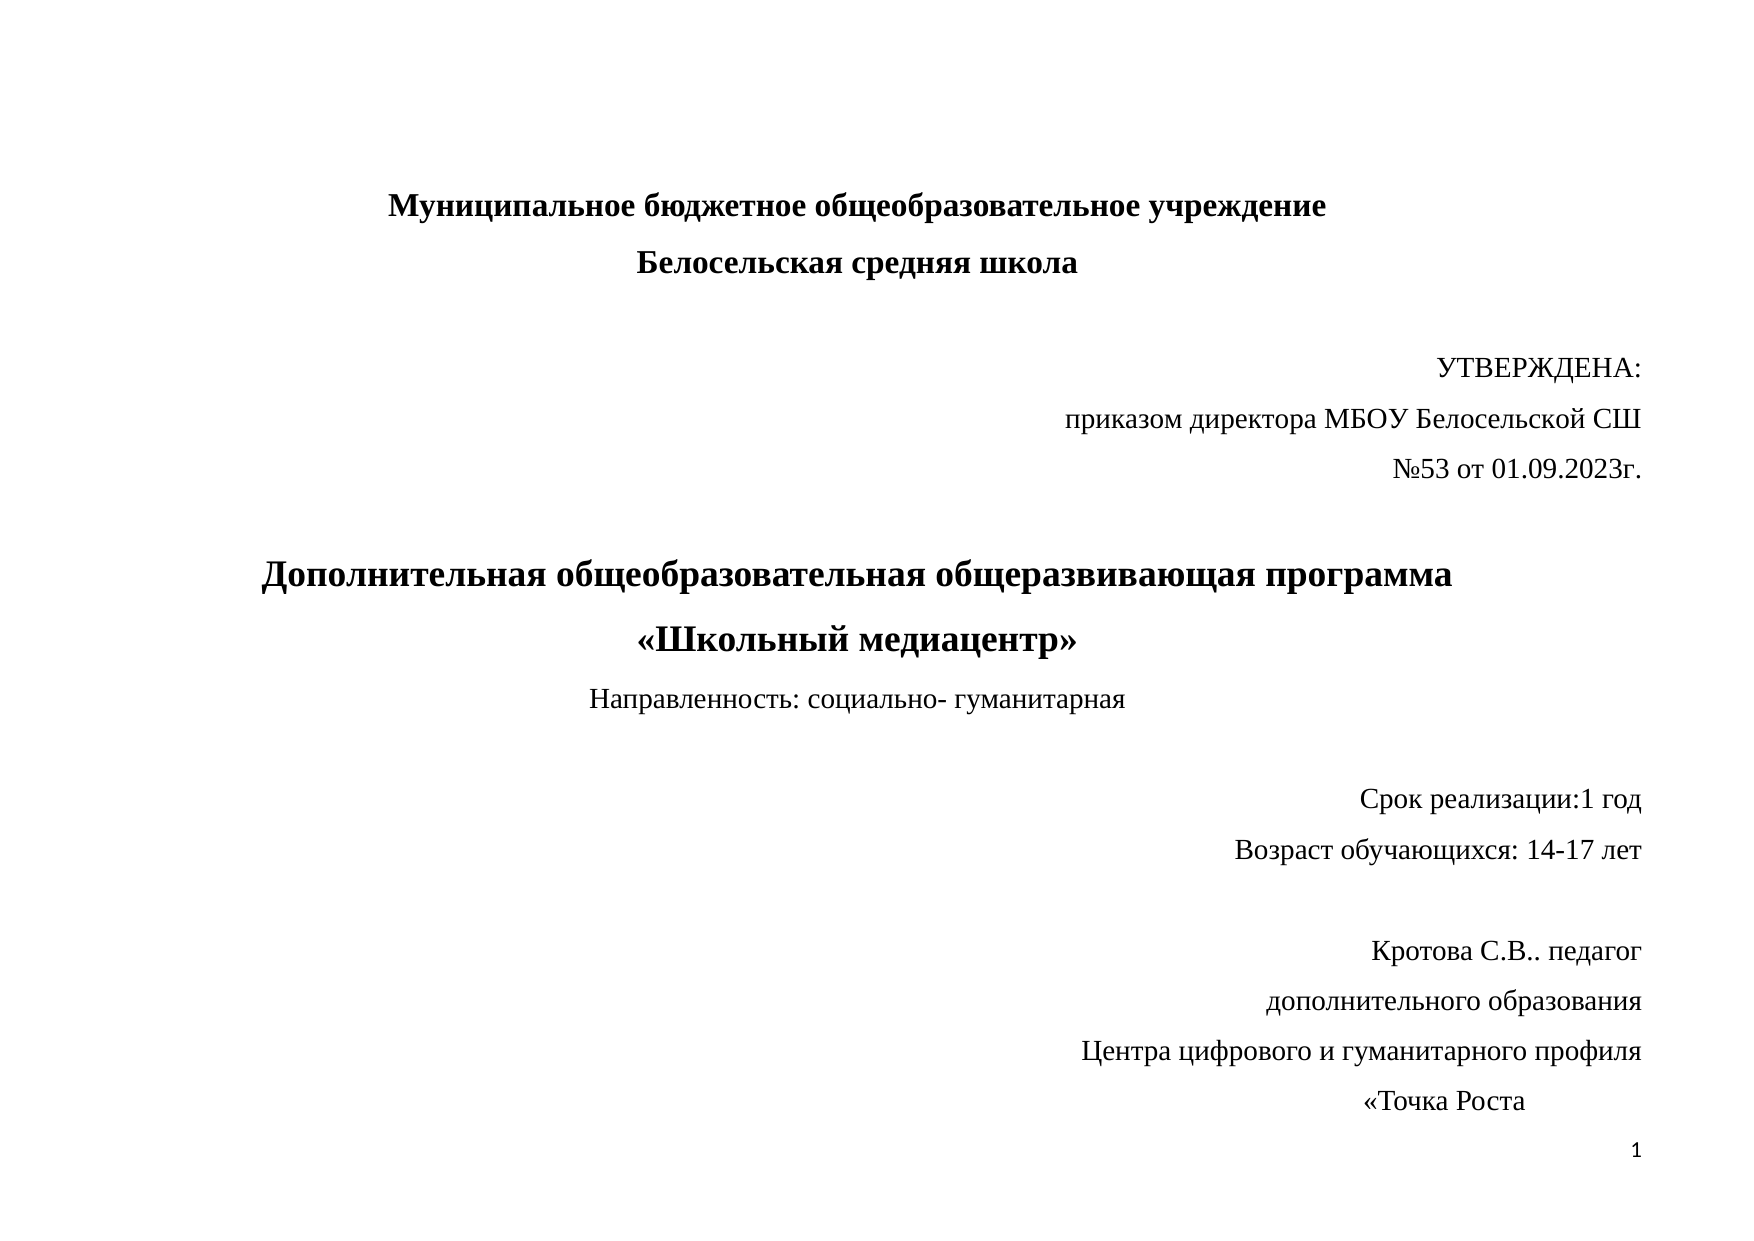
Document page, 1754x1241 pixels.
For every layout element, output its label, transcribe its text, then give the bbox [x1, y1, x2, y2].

text УТВЕРЖДЕНА: приказом директора МБОУ Белосельской СШ [73, 350, 1642, 434]
text №53 от 01.09.2023г. [73, 451, 1642, 484]
text Направленность: социально- гуманитарная [73, 681, 1642, 714]
text Дополнительная общеобразовательная общеразвивающая программа [73, 552, 1642, 595]
text «Точка Роста [73, 1083, 1642, 1117]
text Кротова С.В.. педагог [73, 933, 1642, 966]
text Муниципальное бюджетное общеобразовательное учреждение [73, 185, 1642, 223]
text Центра цифрового и гуманитарного профиля [73, 1033, 1642, 1067]
text «Школьный медиацентр» [73, 616, 1642, 659]
text Срок реализации:1 год [73, 782, 1642, 815]
text дополнительного образования [73, 983, 1642, 1016]
text Возраст обучающихся: 14-17 лет [73, 832, 1642, 866]
text Белосельская средняя школа [73, 243, 1642, 281]
